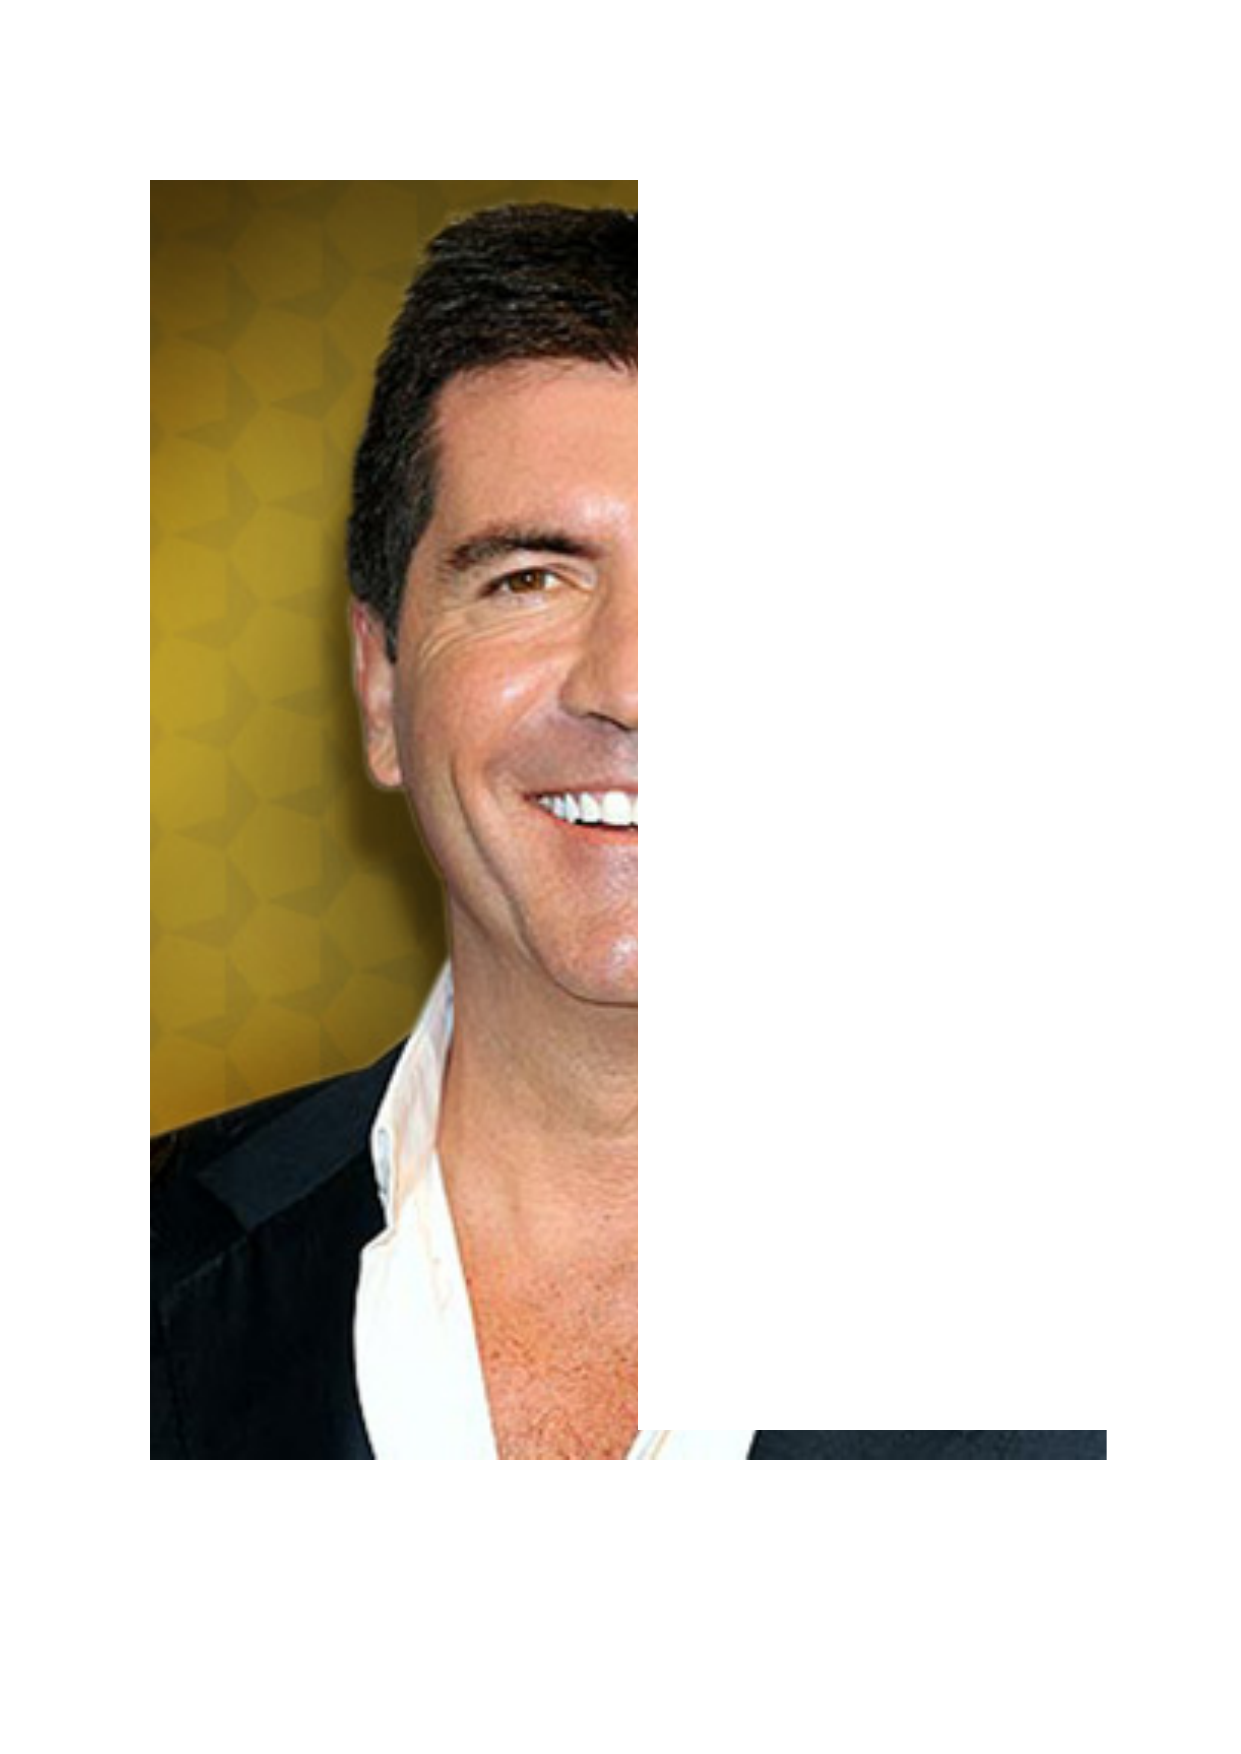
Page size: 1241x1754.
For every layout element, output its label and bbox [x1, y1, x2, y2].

picture [150, 180, 1107, 1460]
